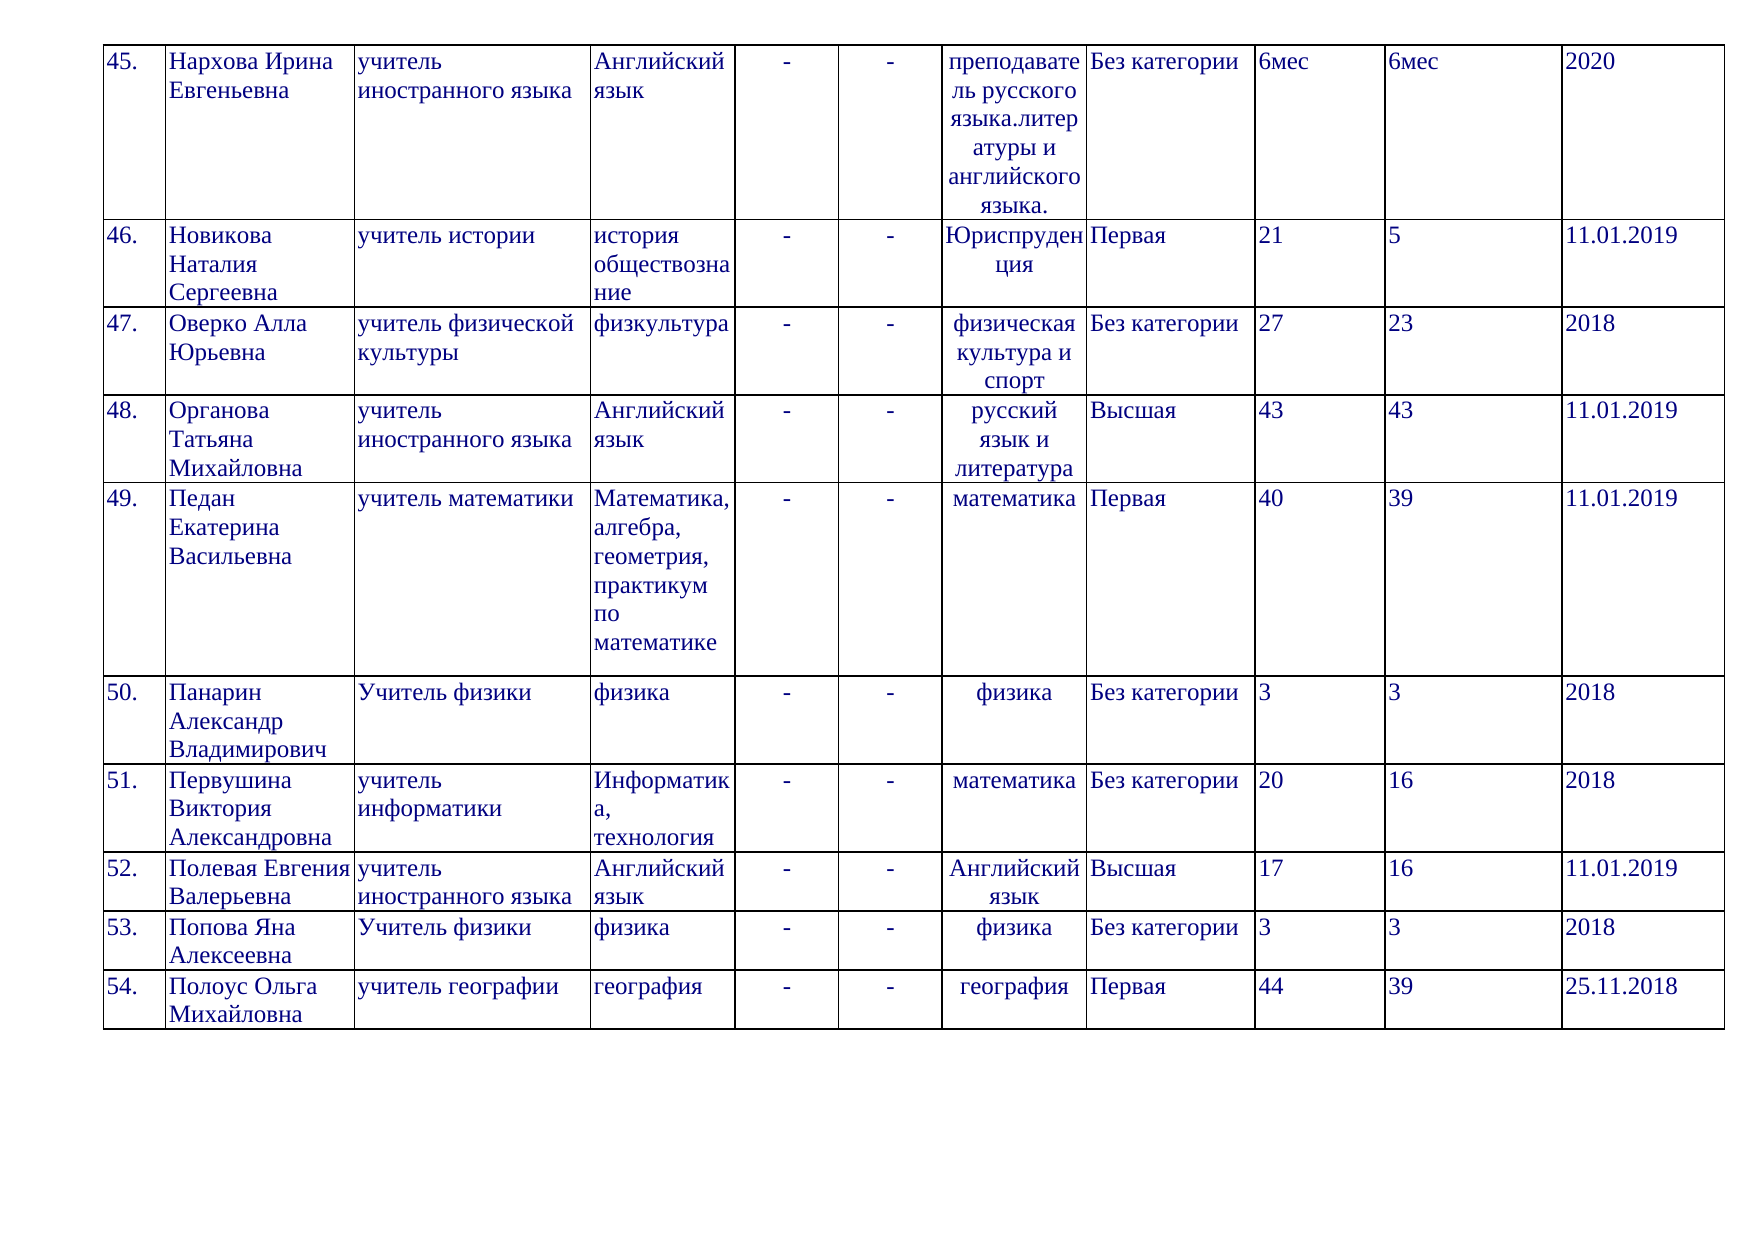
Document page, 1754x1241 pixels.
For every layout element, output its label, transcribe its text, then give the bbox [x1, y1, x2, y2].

table_cell - [736, 765, 838, 851]
table_cell - [736, 396, 838, 482]
table_cell 21 [1256, 220, 1384, 306]
table_cell [104, 912, 165, 969]
table_cell [104, 220, 165, 306]
table_cell физика [943, 912, 1086, 969]
table_cell - [839, 483, 941, 675]
table_cell [104, 971, 165, 1028]
table_cell - [839, 308, 941, 394]
table_cell учитель математики [355, 483, 590, 675]
table_cell [104, 396, 165, 482]
table_cell 3 [1256, 912, 1384, 969]
table_cell 44 [1256, 971, 1384, 1028]
table_cell Без категории [1087, 912, 1254, 969]
table_cell физика [943, 677, 1086, 763]
table_cell 5 [1386, 220, 1561, 306]
table_cell 27 [1256, 308, 1384, 394]
table_cell Без категории [1087, 765, 1254, 851]
table_cell - [839, 46, 941, 218]
table_cell Без категории [1087, 46, 1254, 218]
table_cell [104, 853, 165, 910]
table_cell 6мес [1256, 46, 1384, 218]
table_cell - [839, 912, 941, 969]
table_cell 2020 [1563, 46, 1724, 218]
table_cell учитель информатики [355, 765, 590, 851]
table_cell Полевая Евгения Валерьевна [166, 853, 354, 910]
table_cell Учитель физики [355, 912, 590, 969]
table_cell 16 [1386, 765, 1561, 851]
table_cell Английский язык [943, 853, 1086, 910]
table_cell 20 [1256, 765, 1384, 851]
table_cell 11.01.2019 [1563, 483, 1724, 675]
table_cell - [736, 46, 838, 218]
table_cell - [736, 853, 838, 910]
table_cell 17 [1256, 853, 1384, 910]
table_cell 25.11.2018 [1563, 971, 1724, 1028]
table_cell - [736, 220, 838, 306]
table_cell 3 [1386, 677, 1561, 763]
table_cell Первушина Виктория Александровна [166, 765, 354, 851]
table_cell - [736, 308, 838, 394]
table_cell 43 [1386, 396, 1561, 482]
table_cell Без категории [1087, 677, 1254, 763]
table_cell Органова Татьяна Михайловна [166, 396, 354, 482]
table_cell учитель географии [355, 971, 590, 1028]
table_cell учитель истории [355, 220, 590, 306]
table_cell физкультура [591, 308, 734, 394]
table_cell Попова Яна Алексеевна [166, 912, 354, 969]
table_cell - [839, 396, 941, 482]
table_cell учитель физической культуры [355, 308, 590, 394]
table_cell Полоус Ольга Михайловна [166, 971, 354, 1028]
table_cell 2018 [1563, 765, 1724, 851]
table_cell Без категории [1087, 308, 1254, 394]
table_cell 39 [1386, 483, 1561, 675]
table_cell - [736, 912, 838, 969]
table_cell математика [943, 765, 1086, 851]
table_cell 11.01.2019 [1563, 220, 1724, 306]
table_cell [104, 677, 165, 763]
table_cell 2018 [1563, 677, 1724, 763]
table_cell - [839, 765, 941, 851]
table_cell Информатика, технология [591, 765, 734, 851]
table_cell Педан Екатерина Васильевна [166, 483, 354, 675]
table_cell 3 [1386, 912, 1561, 969]
table_cell учитель иностранного языка [355, 853, 590, 910]
table_cell Английский язык [591, 46, 734, 218]
table_cell 2018 [1563, 912, 1724, 969]
table_cell Первая [1087, 971, 1254, 1028]
table_cell 11.01.2019 [1563, 396, 1724, 482]
table_cell Высшая [1087, 396, 1254, 482]
table_cell география [943, 971, 1086, 1028]
table_cell физическая культура и спорт [943, 308, 1086, 394]
table_cell преподаватель русского языка.литературы и английского языка. [943, 46, 1086, 218]
table_cell 11.01.2019 [1563, 853, 1724, 910]
table_cell 23 [1386, 308, 1561, 394]
table_cell физика [591, 677, 734, 763]
table_cell Новикова Наталия Сергеевна [166, 220, 354, 306]
table_cell - [736, 483, 838, 675]
table_cell [104, 308, 165, 394]
table_cell 6мес [1386, 46, 1561, 218]
table_cell Английский язык [591, 853, 734, 910]
table_cell учитель иностранного языка [355, 396, 590, 482]
table_cell 43 [1256, 396, 1384, 482]
table_cell история обществознание [591, 220, 734, 306]
table_cell Панарин Александр Владимирович [166, 677, 354, 763]
table_cell физика [591, 912, 734, 969]
table_cell учитель иностранного языка [355, 46, 590, 218]
table_cell география [591, 971, 734, 1028]
table_cell Английский язык [591, 396, 734, 482]
table_cell Высшая [1087, 853, 1254, 910]
table_cell 16 [1386, 853, 1561, 910]
table_cell Учитель физики [355, 677, 590, 763]
table_cell Оверко Алла Юрьевна [166, 308, 354, 394]
table_cell [104, 483, 165, 675]
table_cell 39 [1386, 971, 1561, 1028]
table_cell Первая [1087, 483, 1254, 675]
table_cell - [839, 220, 941, 306]
table_cell - [839, 971, 941, 1028]
table_cell - [736, 677, 838, 763]
table_cell - [839, 677, 941, 763]
table_cell [104, 46, 165, 218]
table_cell Математика, алгебра, геометрия, практикум по математике [591, 483, 734, 675]
table_cell математика [943, 483, 1086, 675]
table_cell 40 [1256, 483, 1384, 675]
table_cell 3 [1256, 677, 1384, 763]
table_cell Нархова Ирина Евгеньевна [166, 46, 354, 218]
table_cell Юриспруденция [943, 220, 1086, 306]
table_cell [104, 765, 165, 851]
table_cell - [736, 971, 838, 1028]
table_cell 2018 [1563, 308, 1724, 394]
table_cell Первая [1087, 220, 1254, 306]
table_cell - [839, 853, 941, 910]
table_cell русский язык и литература [943, 396, 1086, 482]
